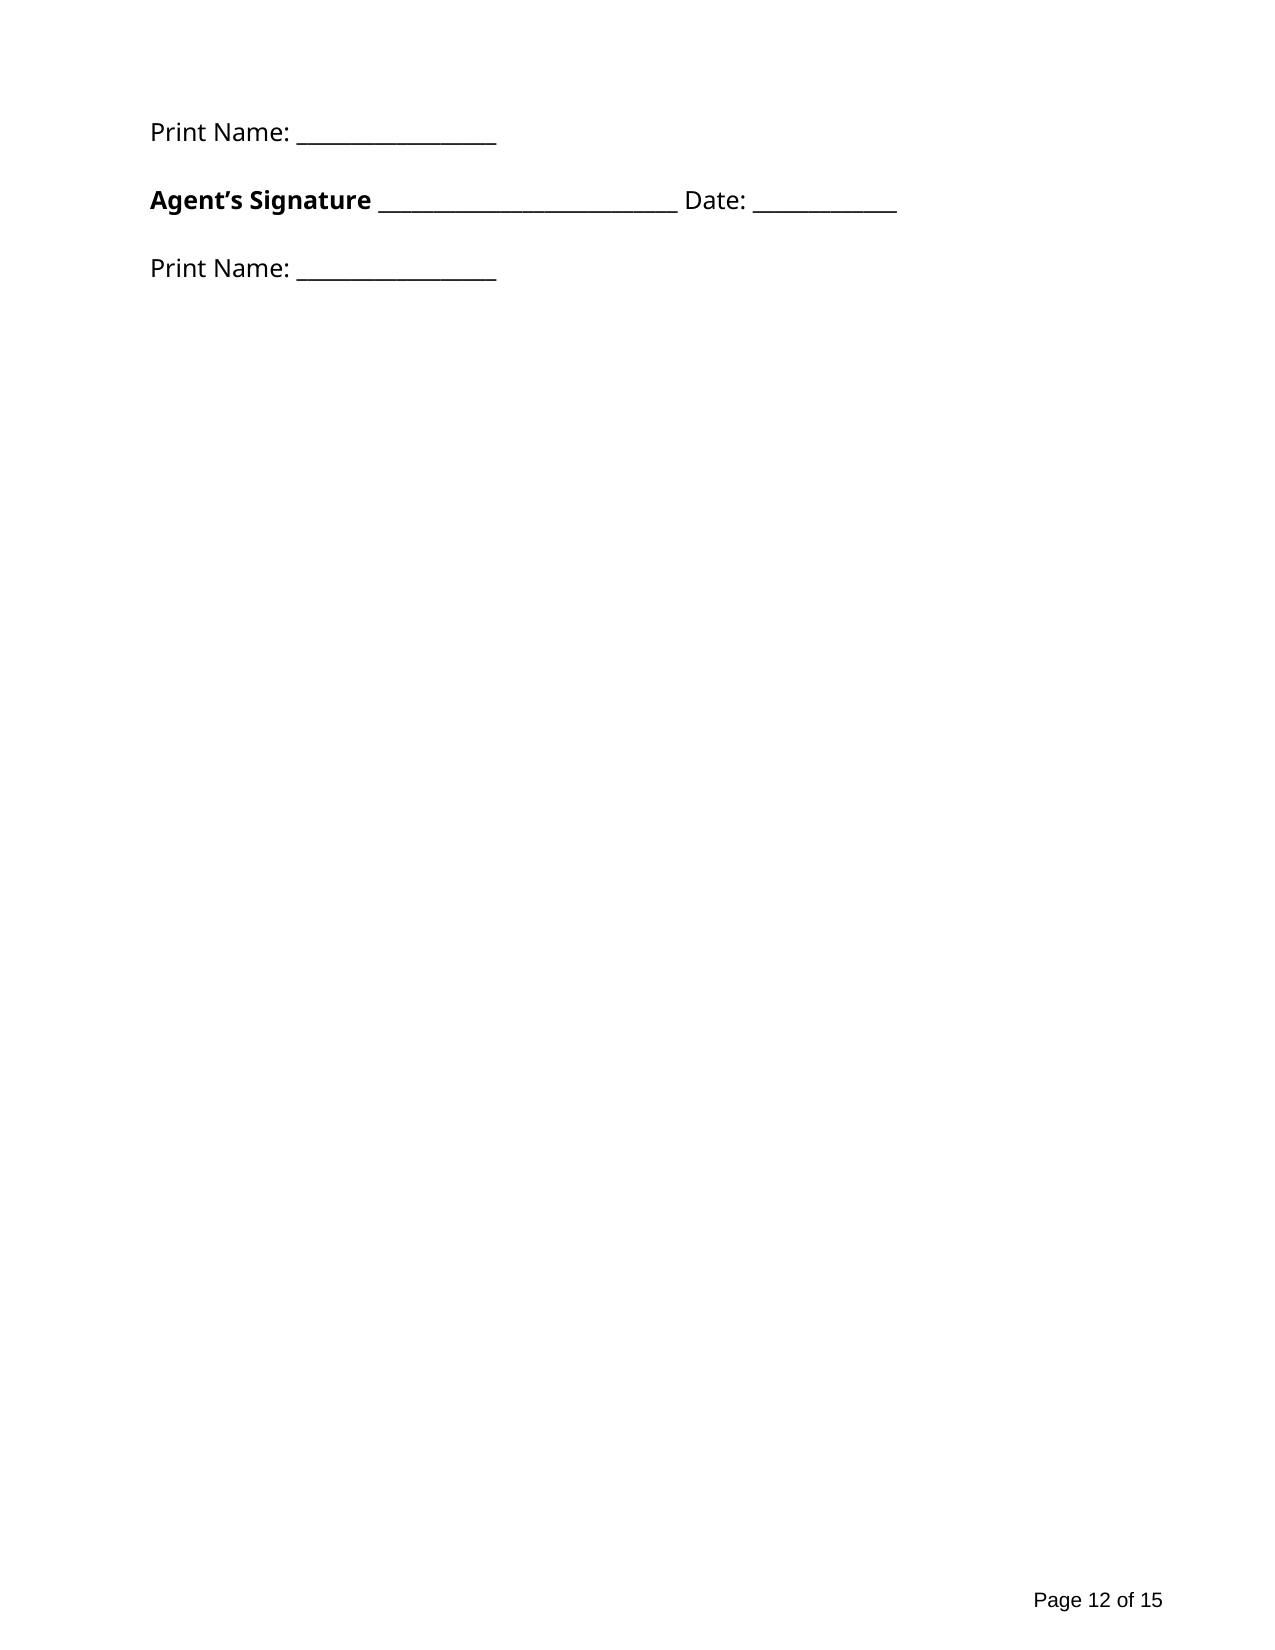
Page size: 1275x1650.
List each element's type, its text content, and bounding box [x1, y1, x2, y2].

text Print Name: __________________ [150, 115, 1125, 149]
text Agent’s Signature ___________________________ Date: _____________ [150, 183, 1125, 217]
text Print Name: __________________ [150, 251, 1125, 285]
